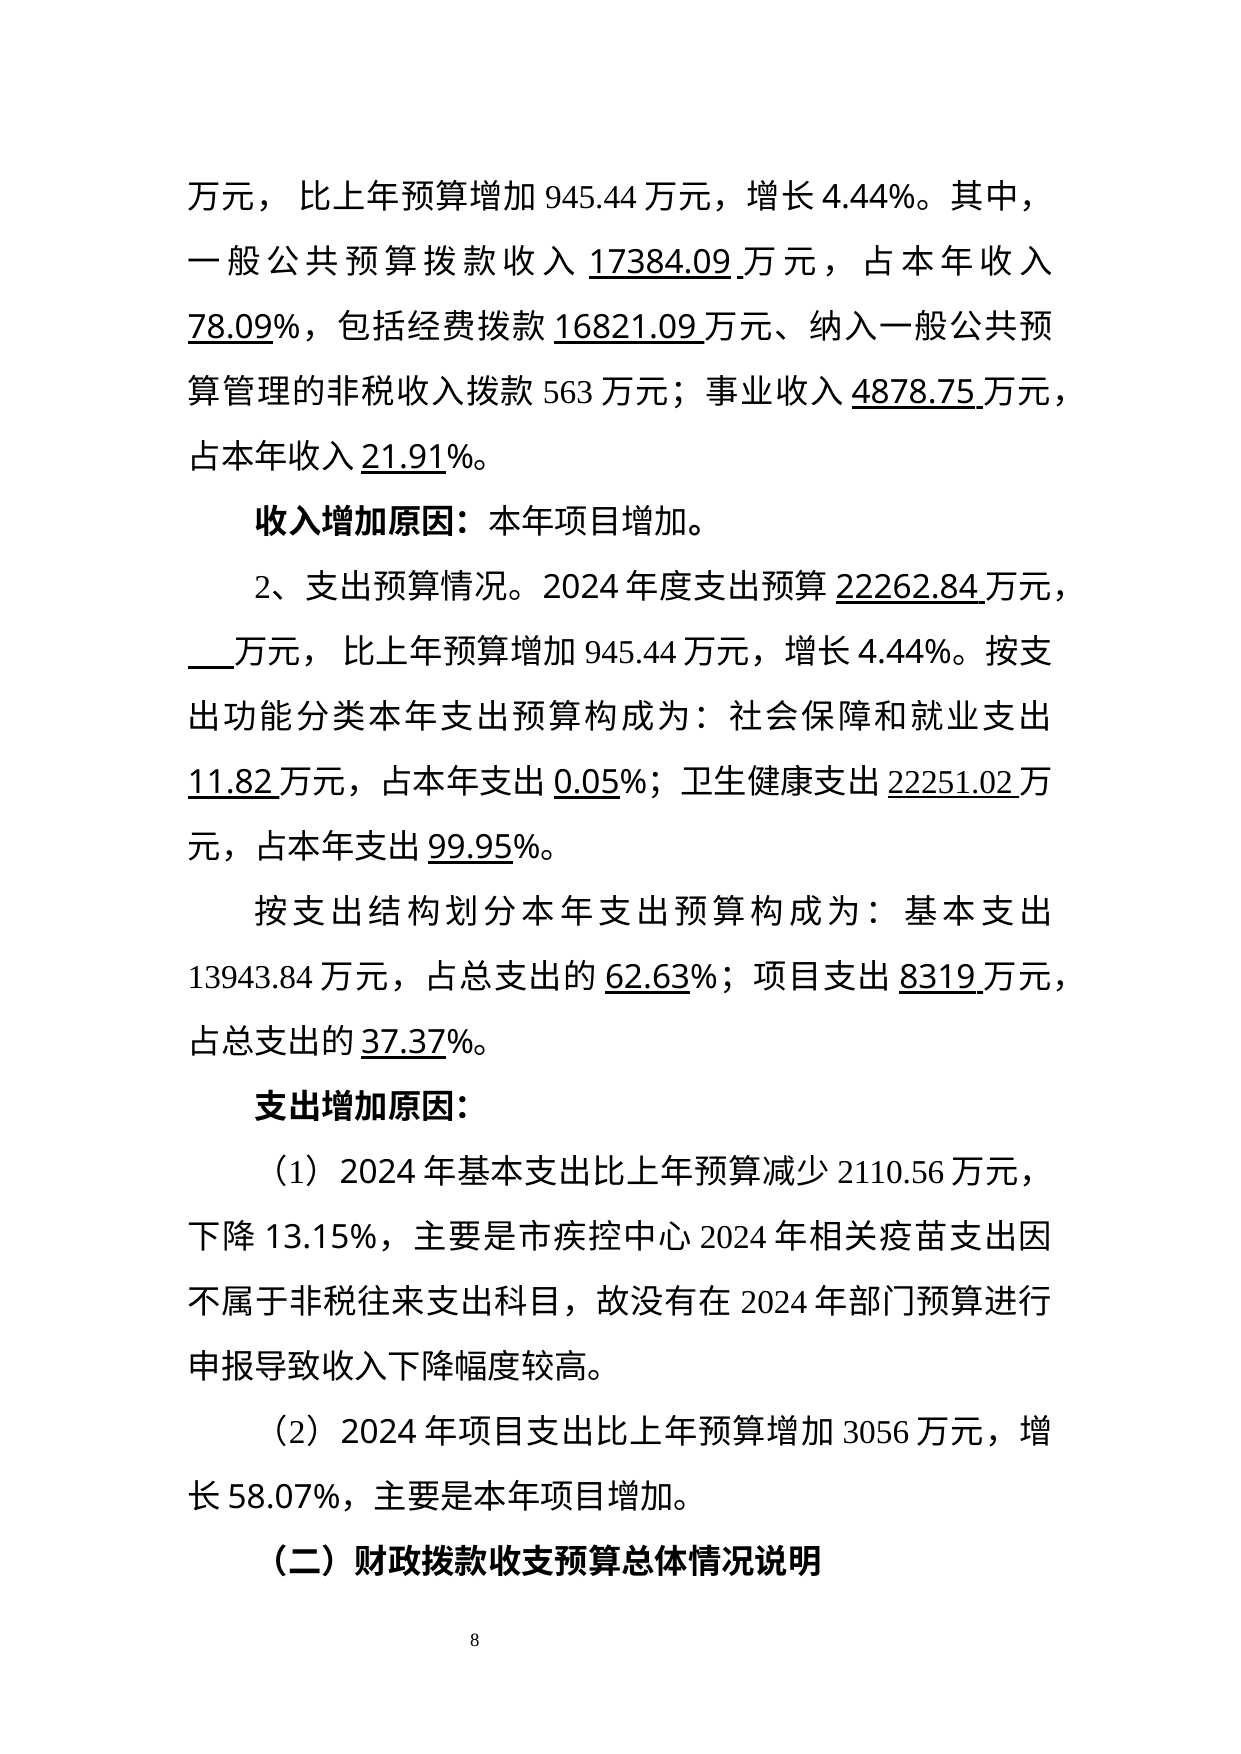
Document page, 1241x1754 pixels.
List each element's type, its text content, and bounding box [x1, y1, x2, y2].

list （2）2024年项目支出比上年预算增加3056万元，增长58.07%，主要是本年项目增加。 [187, 1397, 1053, 1527]
text 2、支出预算情况。2024年度支出预算22262.84万元， 万元， 比上年预算增加945.44万元，增长4.44%。按支出功能分类本年支出预算构成为：社会保障和就业支出11.82万元，占本年支出0.05%；卫生健康支出22251.02万元，占本年支出99.95%。 [187, 552, 1053, 877]
list （1）2024年基本支出比上年预算减少2110.56万元，下降13.15%，主要是市疾控中心2024年相关疫苗支出因不属于非税往来支出科目，故没有在2024年部门预算进行申报导致收入下降幅度较高。 [187, 1137, 1053, 1397]
list 收入增加原因：本年项目增加。 [187, 487, 1053, 552]
text （二）财政拨款收支预算总体情况说明 [187, 1527, 1053, 1592]
list 支出增加原因： [187, 1072, 1053, 1137]
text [187, 162, 1053, 487]
text 按支出结构划分本年支出预算构成为：基本支出13943.84万元，占总支出的62.63%；项目支出8319万元，占总支出的37.37%。 [187, 877, 1053, 1072]
